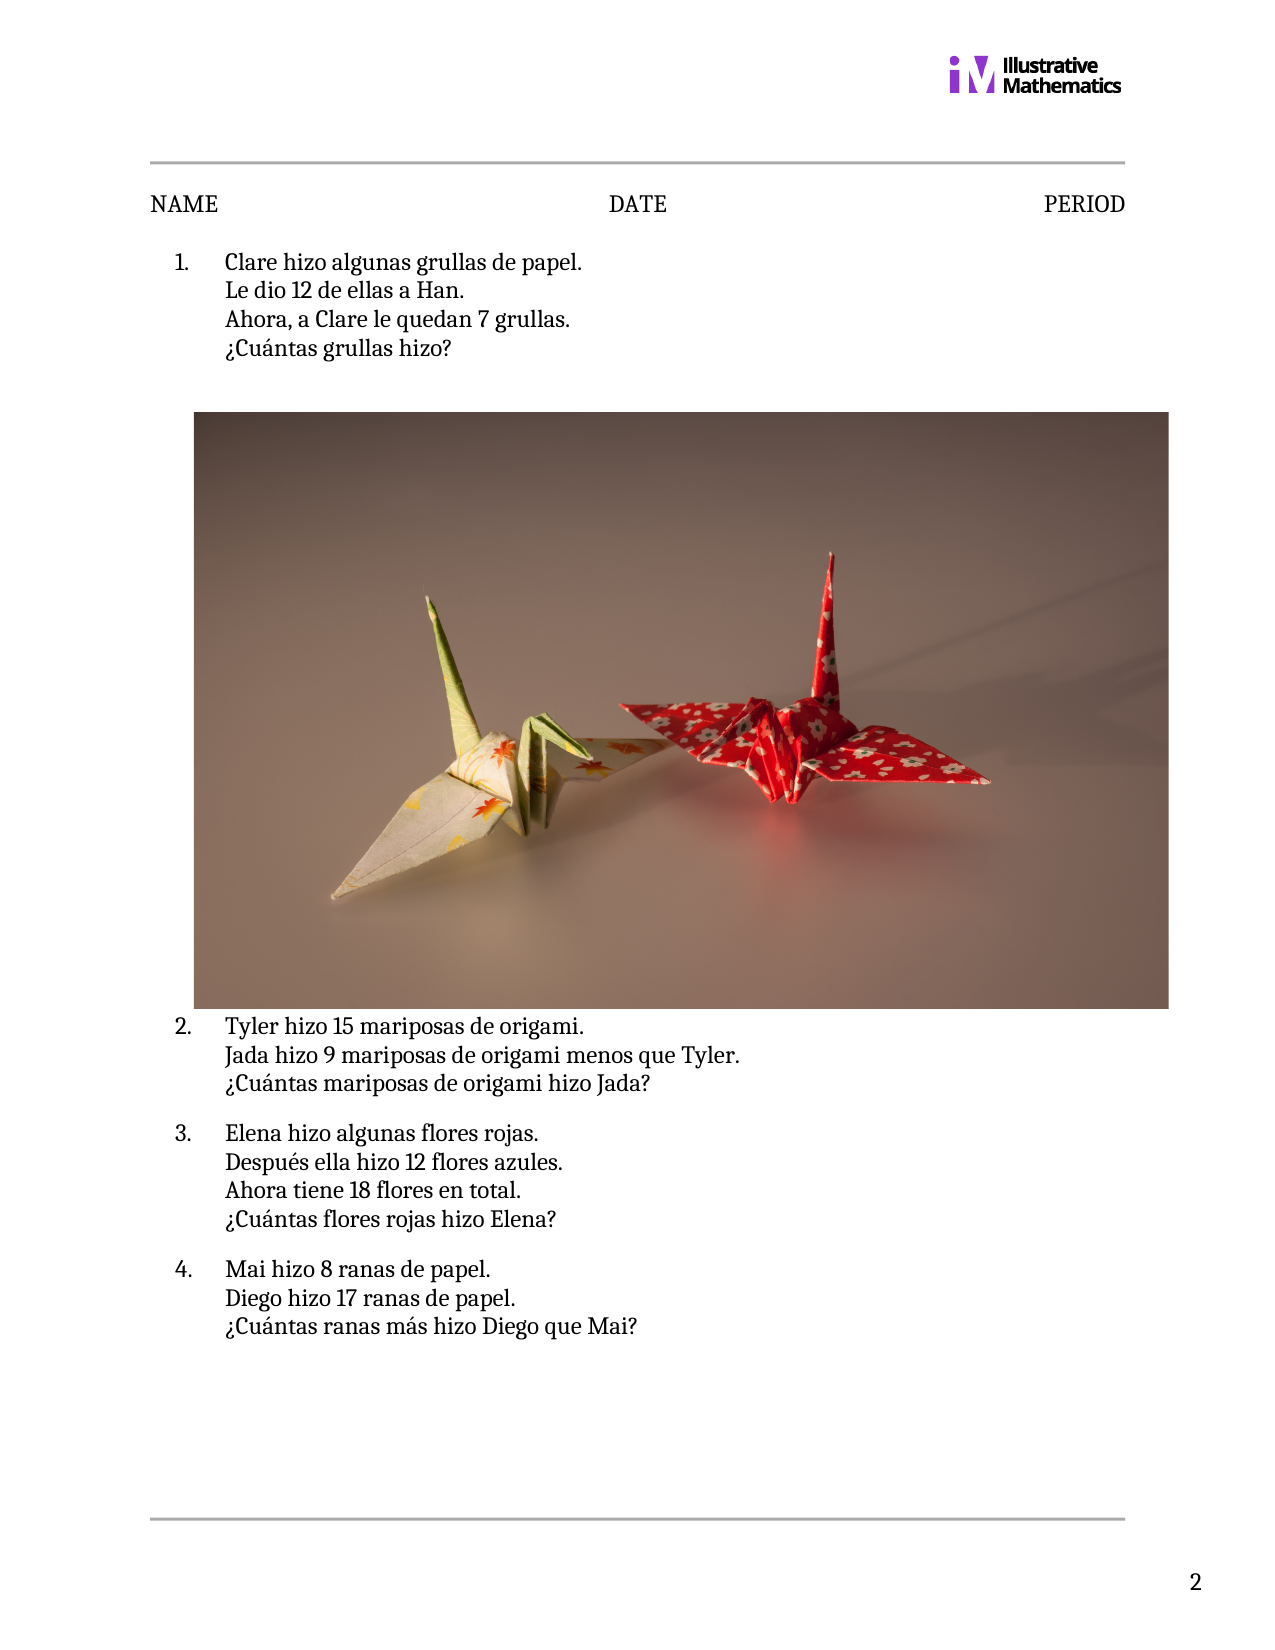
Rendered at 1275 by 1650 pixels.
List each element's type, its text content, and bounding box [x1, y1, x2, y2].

list Clare hizo algunas grullas de papel. Le dio 12 de ellas a Han. Ahora, a Clare le quedan 7 grullas. ¿Cuántas grullas hizo? [175, 247, 1125, 362]
list Tyler hizo 15 mariposas de origami. Jada hizo 9 mariposas de origami menos que Tyler. ¿Cuántas mariposas de origami hizo Jada? [175, 1012, 1125, 1098]
list Mai hizo 8 ranas de papel. Diego hizo 17 ranas de papel. ¿Cuántas ranas más hizo Diego que Mai? [175, 1255, 1125, 1341]
picture [193, 412, 1169, 1009]
list Elena hizo algunas flores rojas. Después ella hizo 12 flores azules. Ahora tiene 18 flores en total. ¿Cuántas flores rojas hizo Elena? [175, 1119, 1125, 1234]
picture [949, 55, 1121, 93]
